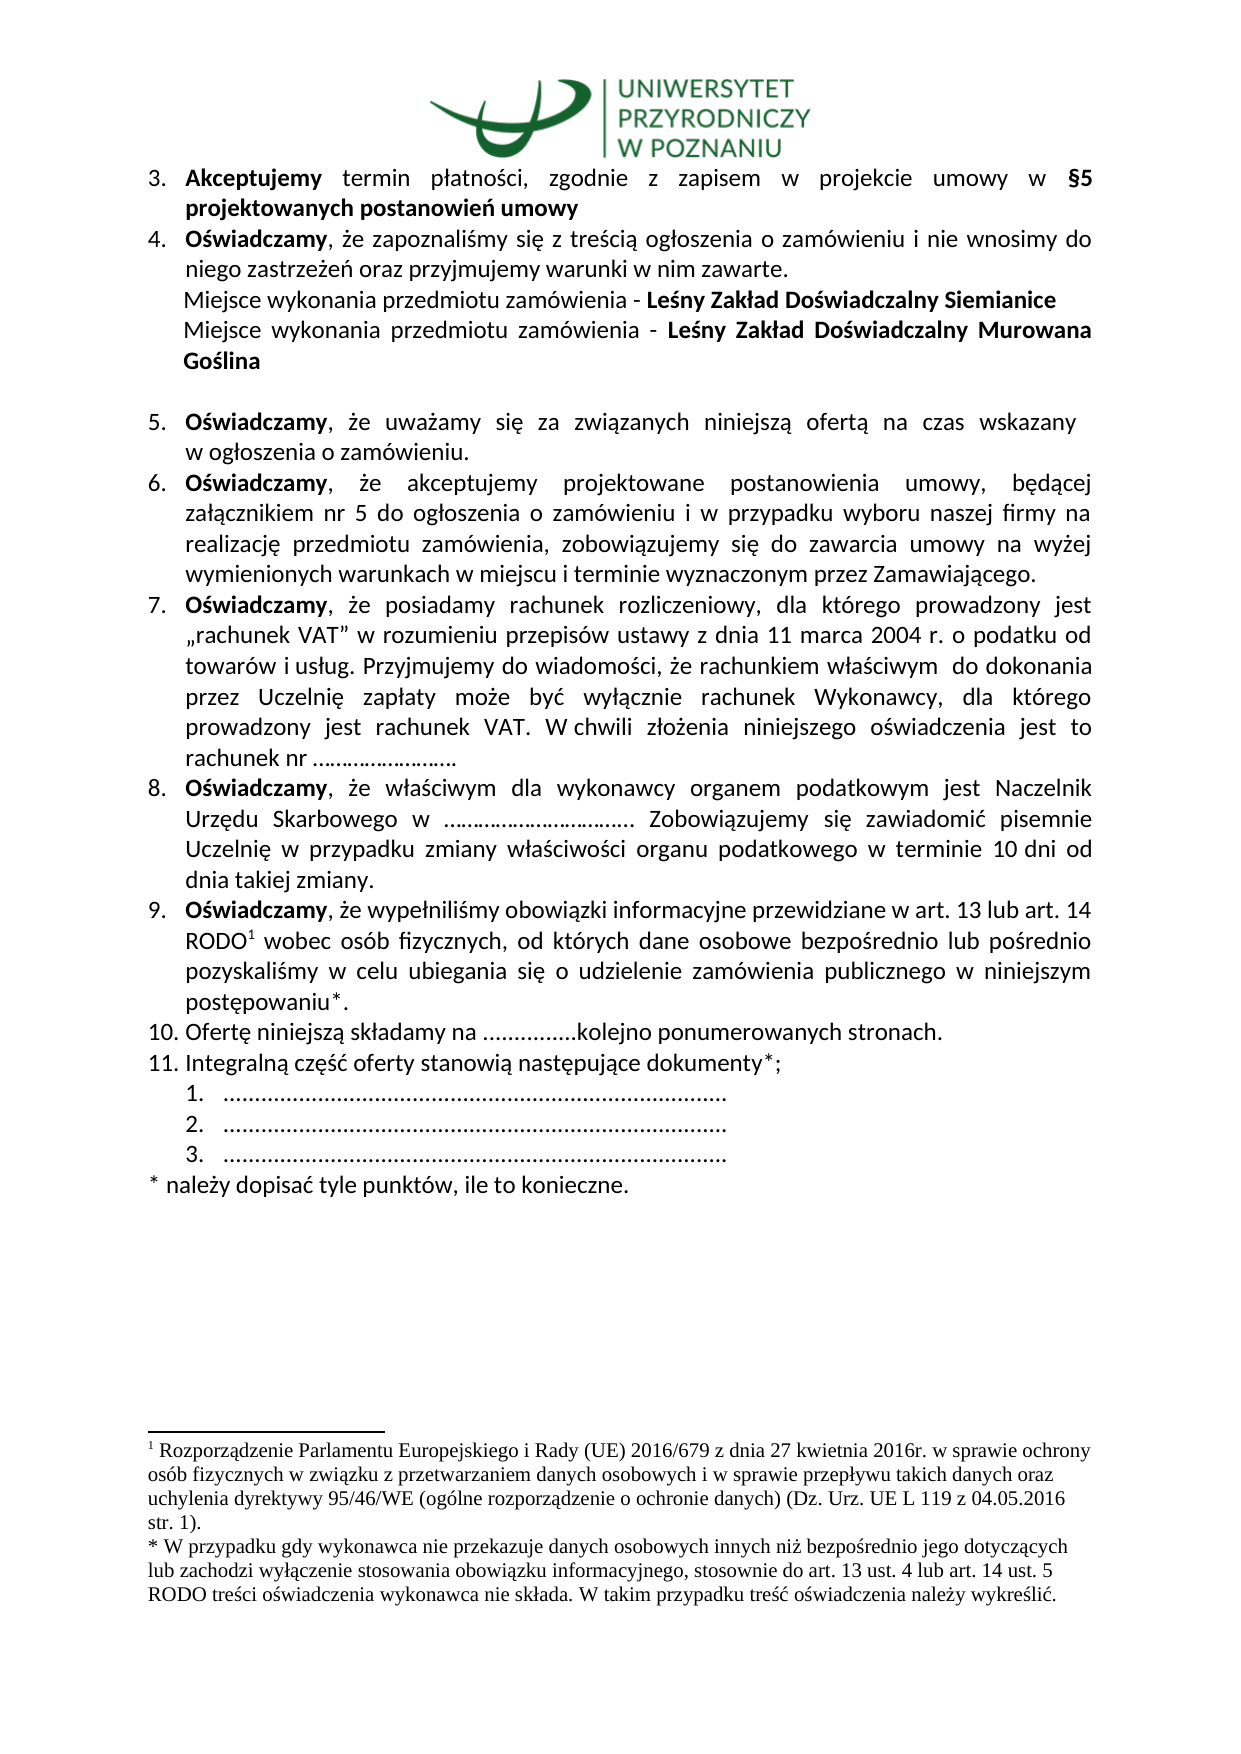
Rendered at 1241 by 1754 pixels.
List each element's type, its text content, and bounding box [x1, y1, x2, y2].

list Ofertę niniejszą składamy na ...............kolejno ponumerowanych stronach. [148, 1016, 1093, 1047]
list Integralną część oferty stanowią następujące dokumenty*; [148, 1047, 1093, 1077]
list Oświadczamy, że zapoznaliśmy się z treścią ogłoszenia o zamówieniu i nie wnosimy do niego zastrzeżeń oraz przyjmujemy warunki w nim zawarte. [148, 223, 1093, 284]
list Akceptujemy termin płatności, zgodnie z zapisem w projekcie umowy w §5 projektowanych postanowień umowy [148, 162, 1093, 223]
list Oświadczamy, że akceptujemy projektowane postanowienia umowy, będącej załącznikiem nr 5 do ogłoszenia o zamówieniu i w przypadku wyboru naszej firmy na realizację przedmiotu zamówienia, zobowiązujemy się do zawarcia umowy na wyżej wymienionych warunkach w miejscu i terminie wyznaczonym przez Zamawiającego. [148, 467, 1093, 589]
picture [424, 73, 816, 162]
text Miejsce wykonania przedmiotu zamówienia - Leśny Zakład Doświadczalny Siemianice [183, 284, 1093, 314]
list Oświadczamy, że posiadamy rachunek rozliczeniowy, dla którego prowadzony jest „rachunek VAT” w rozumieniu przepisów ustawy z dnia 11 marca 2004 r. o podatku od towarów i usług. Przyjmujemy do wiadomości, że rachunkiem właściwym do dokonania przez Uczelnię zapłaty może być wyłącznie rachunek Wykonawcy, dla którego prowadzony jest rachunek VAT. W chwili złożenia niniejszego oświadczenia jest to rachunek nr ……………………. [148, 589, 1093, 772]
list Oświadczamy, że uważamy się za związanych niniejszą ofertą na czas wskazany w ogłoszenia o zamówieniu. [148, 406, 1093, 467]
text Miejsce wykonania przedmiotu zamówienia - Leśny Zakład Doświadczalny Murowana Goślina [183, 314, 1093, 375]
list Oświadczamy, że właściwym dla wykonawcy organem podatkowym jest Naczelnik Urzędu Skarbowego w …………………………... Zobowiązujemy się zawiadomić pisemnie Uczelnię w przypadku zmiany właściwości organu podatkowego w terminie 10 dni od dnia takiej zmiany. [148, 772, 1093, 894]
text * należy dopisać tyle punktów, ile to konieczne. [148, 1169, 1093, 1199]
text 1. ................................................................................ [185, 1077, 1093, 1108]
text 2. ................................................................................ [185, 1108, 1093, 1138]
text 3. ................................................................................ [185, 1138, 1093, 1169]
list Oświadczamy, że wypełniliśmy obowiązki informacyjne przewidziane w art. 13 lub art. 14 RODO wobec osób fizycznych, od których dane osobowe bezpośrednio lub pośrednio pozyskaliśmy w celu ubiegania się o udzielenie zamówienia publicznego w niniejszym postępowaniu*. [148, 894, 1093, 1016]
